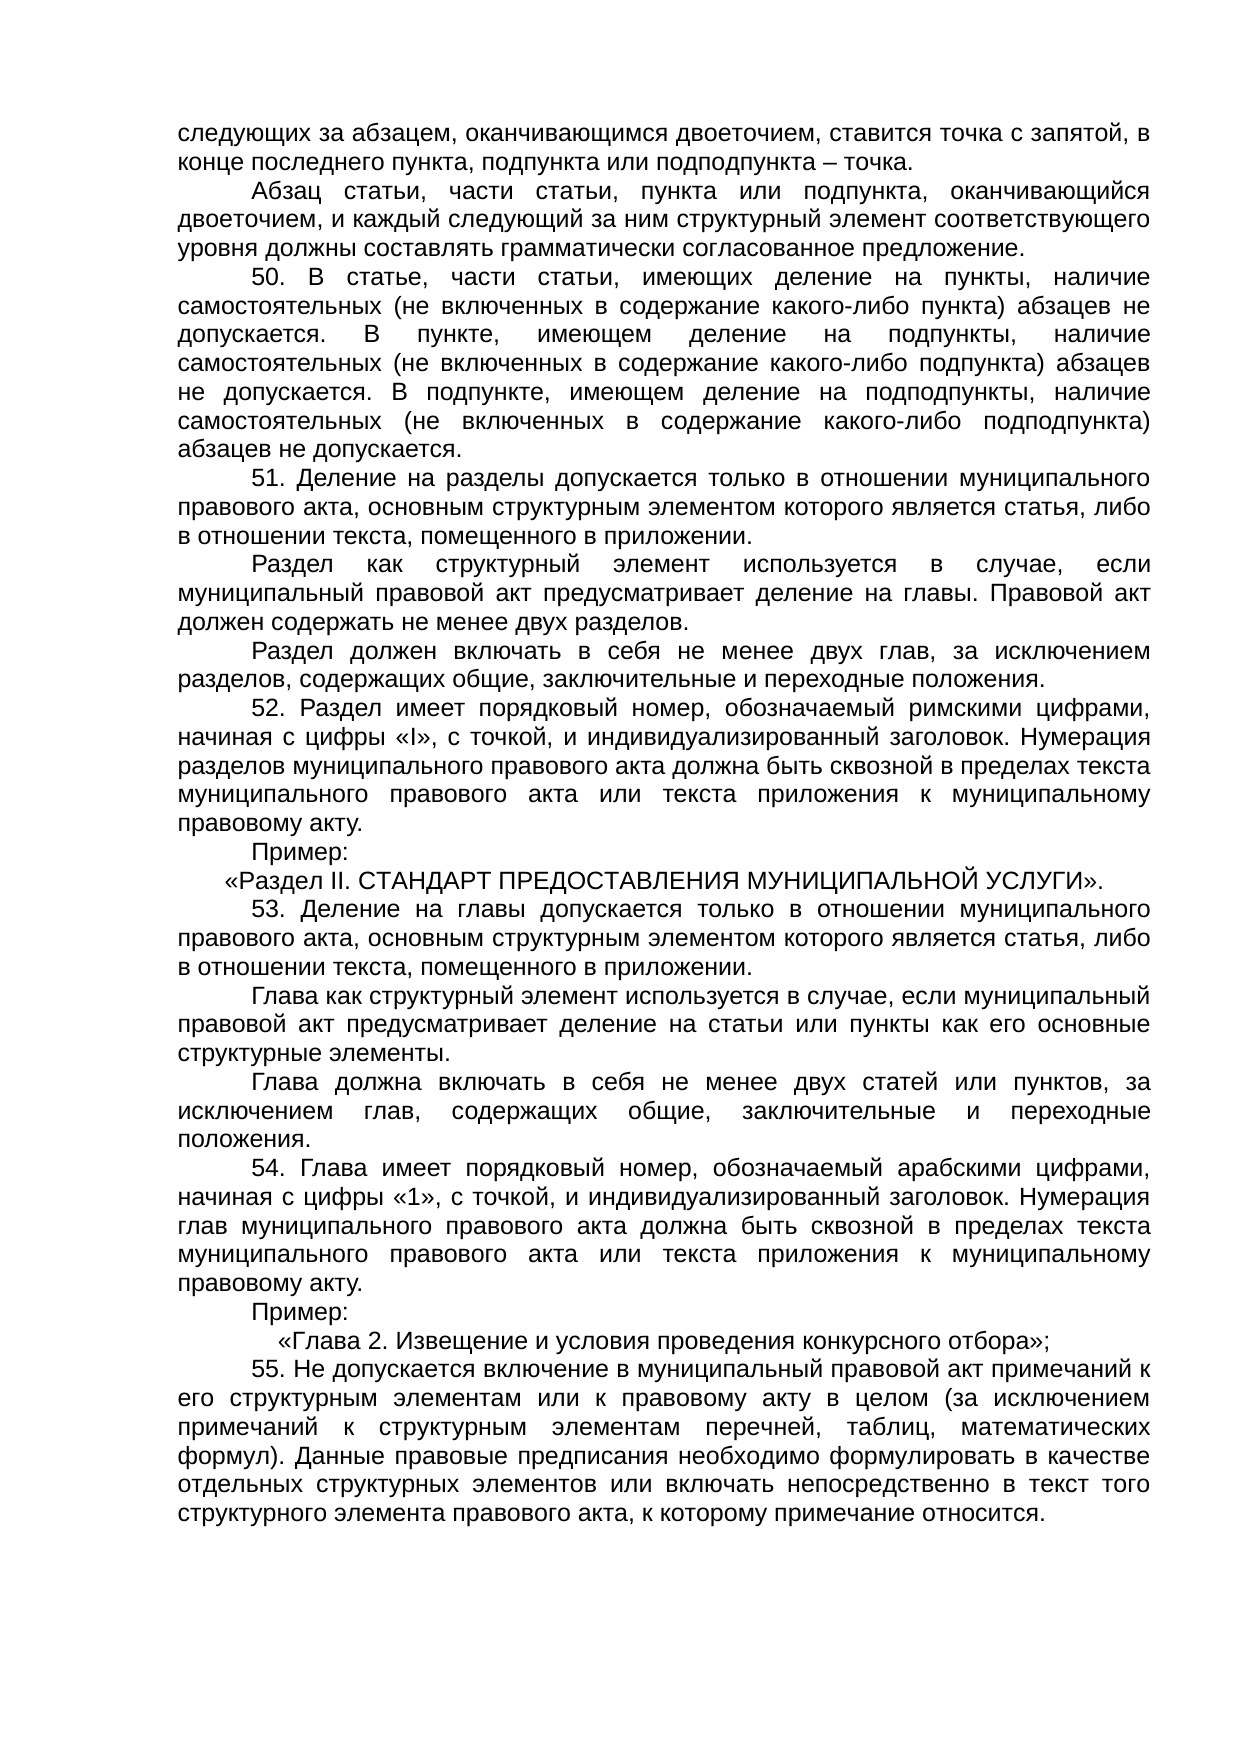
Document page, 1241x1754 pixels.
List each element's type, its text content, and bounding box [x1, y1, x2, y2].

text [177, 118, 1152, 176]
text 54. Глава имеет порядковый номер, обозначаемый арабскими цифрами, начиная с цифры «1», с точкой, и индивидуализированный заголовок. Нумерация глав муниципального правового акта должна быть сквозной в пределах текста муниципального правового акта или текста приложения к муниципальному правовому акту. [177, 1153, 1152, 1297]
text Глава как структурный элемент используется в случае, если муниципальный правовой акт предусматривает деление на статьи или пункты как его основные структурные элементы. [177, 981, 1152, 1067]
text 53. Деление на главы допускается только в отношении муниципального правового акта, основным структурным элементом которого является статья, либо в отношении текста, помещенного в приложении. [177, 894, 1152, 981]
text Глава должна включать в себя не менее двух статей или пунктов, за исключением глав, содержащих общие, заключительные и переходные положения. [177, 1067, 1152, 1153]
text Пример: [177, 1297, 1152, 1326]
text 51. Деление на разделы допускается только в отношении муниципального правового акта, основным структурным элементом которого является статья, либо в отношении текста, помещенного в приложении. [177, 463, 1152, 549]
text «Раздел II. СТАНДАРТ ПРЕДОСТАВЛЕНИЯ МУНИЦИПАЛЬНОЙ УСЛУГИ». [177, 866, 1152, 894]
text Абзац статьи, части статьи, пункта или подпункта, оканчивающийся двоеточием, и каждый следующий за ним структурный элемент соответствующего уровня должны составлять грамматически согласованное предложение. [177, 176, 1152, 262]
text 55. Не допускается включение в муниципальный правовой акт примечаний к его структурным элементам или к правовому акту в целом (за исключением примечаний к структурным элементам перечней, таблиц, математических формул). Данные правовые предписания необходимо формулировать в качестве отдельных структурных элементов или включать непосредственно в текст того структурного элемента правового акта, к которому примечание относится. [177, 1354, 1152, 1527]
text Раздел должен включать в себя не менее двух глав, за исключением разделов, содержащих общие, заключительные и переходные положения. [177, 636, 1152, 693]
text «Глава 2. Извещение и условия проведения конкурсного отбора»; [177, 1326, 1152, 1354]
text 50. В статье, части статьи, имеющих деление на пункты, наличие самостоятельных (не включенных в содержание какого-либо пункта) абзацев не допускается. В пункте, имеющем деление на подпункты, наличие самостоятельных (не включенных в содержание какого-либо подпункта) абзацев не допускается. В подпункте, имеющем деление на подподпункты, наличие самостоятельных (не включенных в содержание какого-либо подподпункта) абзацев не допускается. [177, 262, 1152, 463]
text Пример: [177, 837, 1152, 866]
text 52. Раздел имеет порядковый номер, обозначаемый римскими цифрами, начиная с цифры «I», с точкой, и индивидуализированный заголовок. Нумерация разделов муниципального правового акта должна быть сквозной в пределах текста муниципального правового акта или текста приложения к муниципальному правовому акту. [177, 693, 1152, 837]
text Раздел как структурный элемент используется в случае, если муниципальный правовой акт предусматривает деление на главы. Правовой акт должен содержать не менее двух разделов. [177, 549, 1152, 636]
